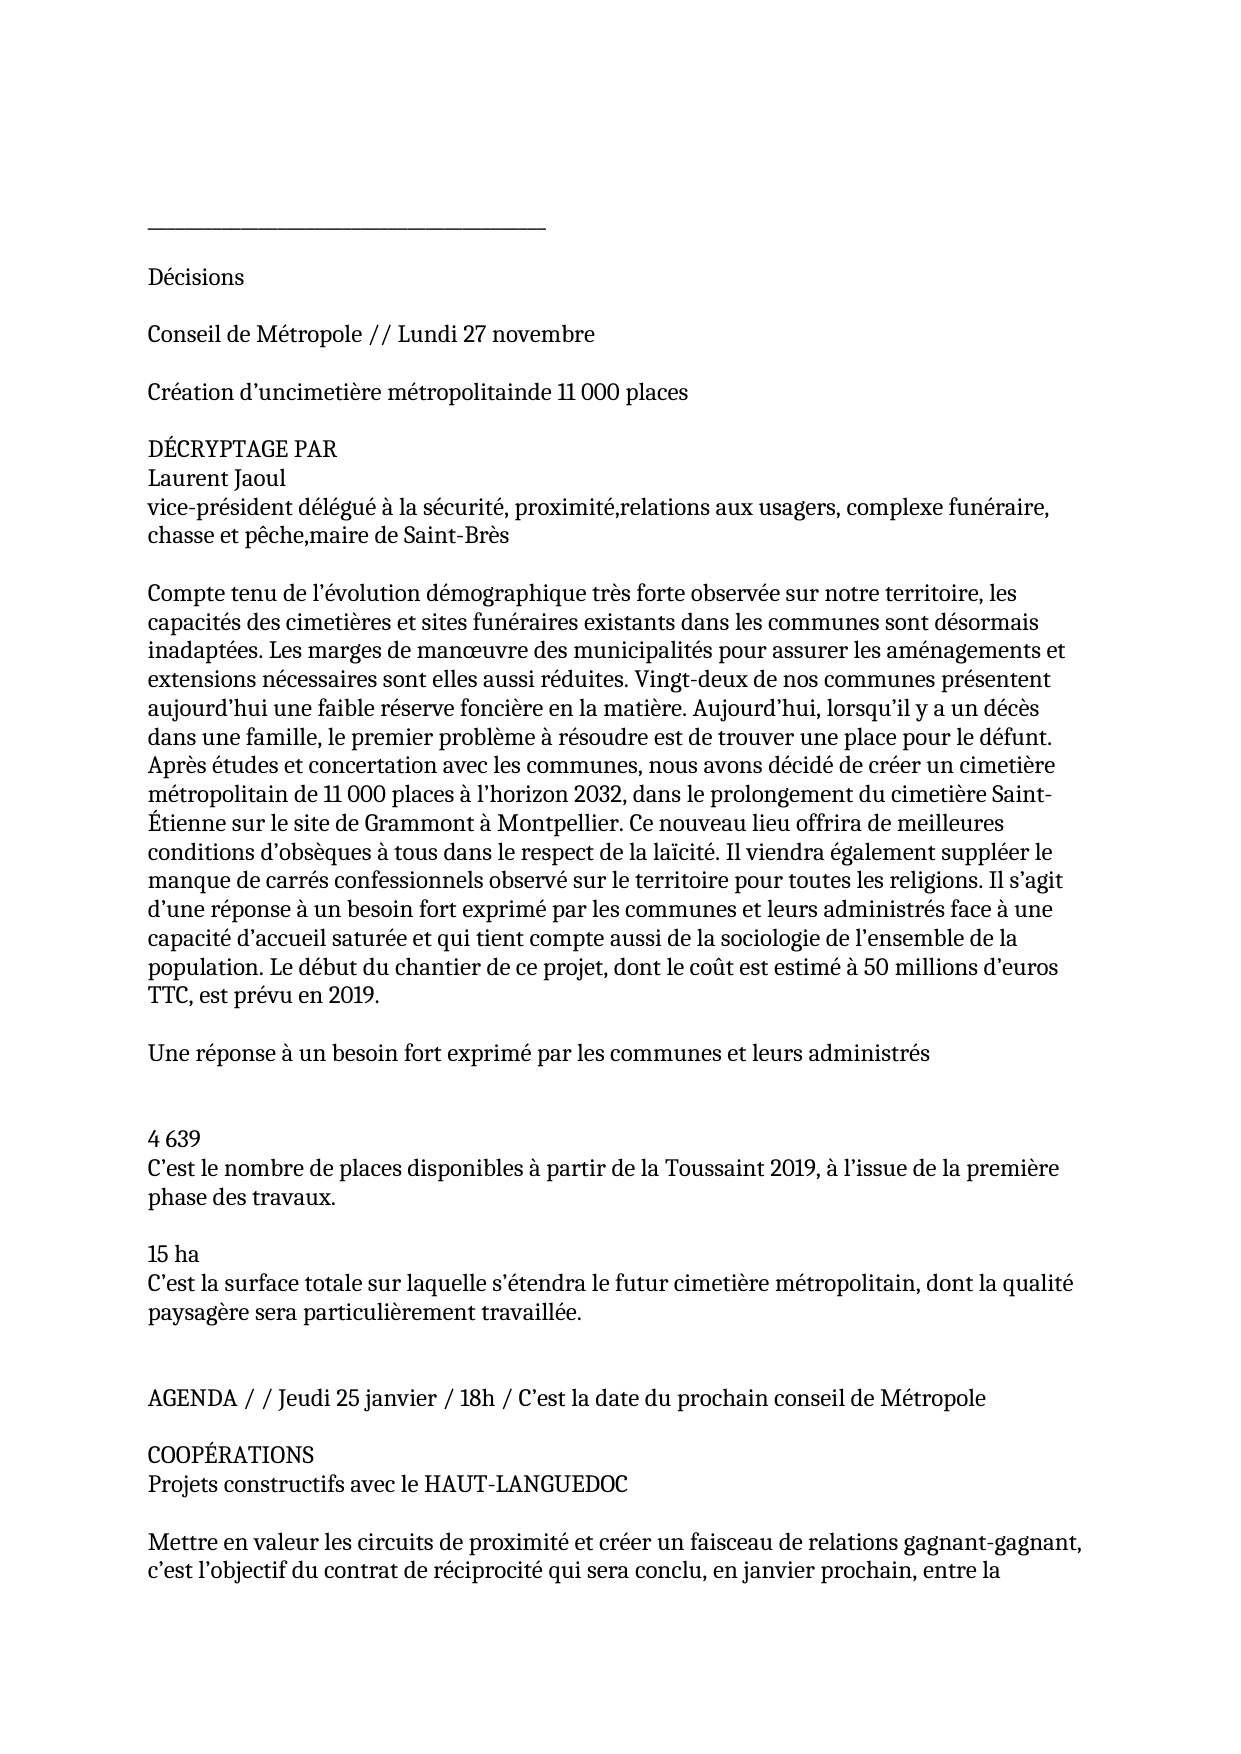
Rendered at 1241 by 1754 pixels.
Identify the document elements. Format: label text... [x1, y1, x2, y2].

text 4 639 [148, 1125, 1093, 1154]
text C’est le nombre de places disponibles à partir de la Toussaint 2019, à l’issue de la première phase des travaux. [148, 1154, 1093, 1211]
text AGENDA / / Jeudi 25 janvier / 18h / C’est la date du prochain conseil de Métropole [148, 1384, 1093, 1413]
text Compte tenu de l’évolution démographique très forte observée sur notre territoire, les capacités des cimetières et sites funéraires existants dans les communes sont désormais inadaptées. Les marges de manœuvre des municipalités pour assurer les aménagements et extensions nécessaires sont elles aussi réduites. Vingt-deux de nos communes présentent aujourd’hui une faible réserve foncière en la matière. Aujourd’hui, lorsqu’il y a un décès dans une famille, le premier problème à résoudre est de trouver une place pour le défunt. [148, 579, 1093, 751]
text ___________________________________________ [148, 205, 1093, 234]
text C’est la surface totale sur laquelle s’étendra le futur cimetière métropolitain, dont la qualité paysagère sera particulièrement travaillée. [148, 1269, 1093, 1326]
text COOPÉRATIONS [148, 1441, 1093, 1470]
text Une réponse à un besoin fort exprimé par les communes et leurs administrés [148, 1039, 1093, 1068]
text DÉCRYPTAGE PAR [148, 435, 1093, 464]
text Conseil de Métropole // Lundi 27 novembre [148, 320, 1093, 349]
text Projets constructifs avec le HAUT-LANGUEDOC [148, 1470, 1093, 1499]
text Création d’un cimetière métropolitain de 11 000 places [148, 378, 1093, 406]
text vice-président délégué à la sécurité, proximité, relations aux usagers, complexe funéraire, chasse et pêche, maire de Saint-Brès [148, 493, 1093, 550]
text Laurent Jaoul [148, 464, 1093, 493]
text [148, 1528, 1093, 1585]
text 15 ha [148, 1240, 1093, 1269]
text Après études et concertation avec les communes, nous avons décidé de créer un cimetière métropolitain de 11 000 places à l’horizon 2032, dans le prolongement du cimetière Saint-Étienne sur le site de Grammont à Montpellier. Ce nouveau lieu offrira de meilleures conditions d’obsèques à tous dans le respect de la laïcité. Il viendra également suppléer le manque de carrés confessionnels observé sur le territoire pour toutes les religions. Il s’agit d’une réponse à un besoin fort exprimé par les communes et leurs administrés face à une capacité d’accueil saturée et qui tient compte aussi de la sociologie de l’ensemble de la population. Le début du chantier de ce projet, dont le coût est estimé à 50 millions d’euros TTC, est prévu en 2019. [148, 751, 1093, 1010]
text Décisions [148, 263, 1093, 291]
